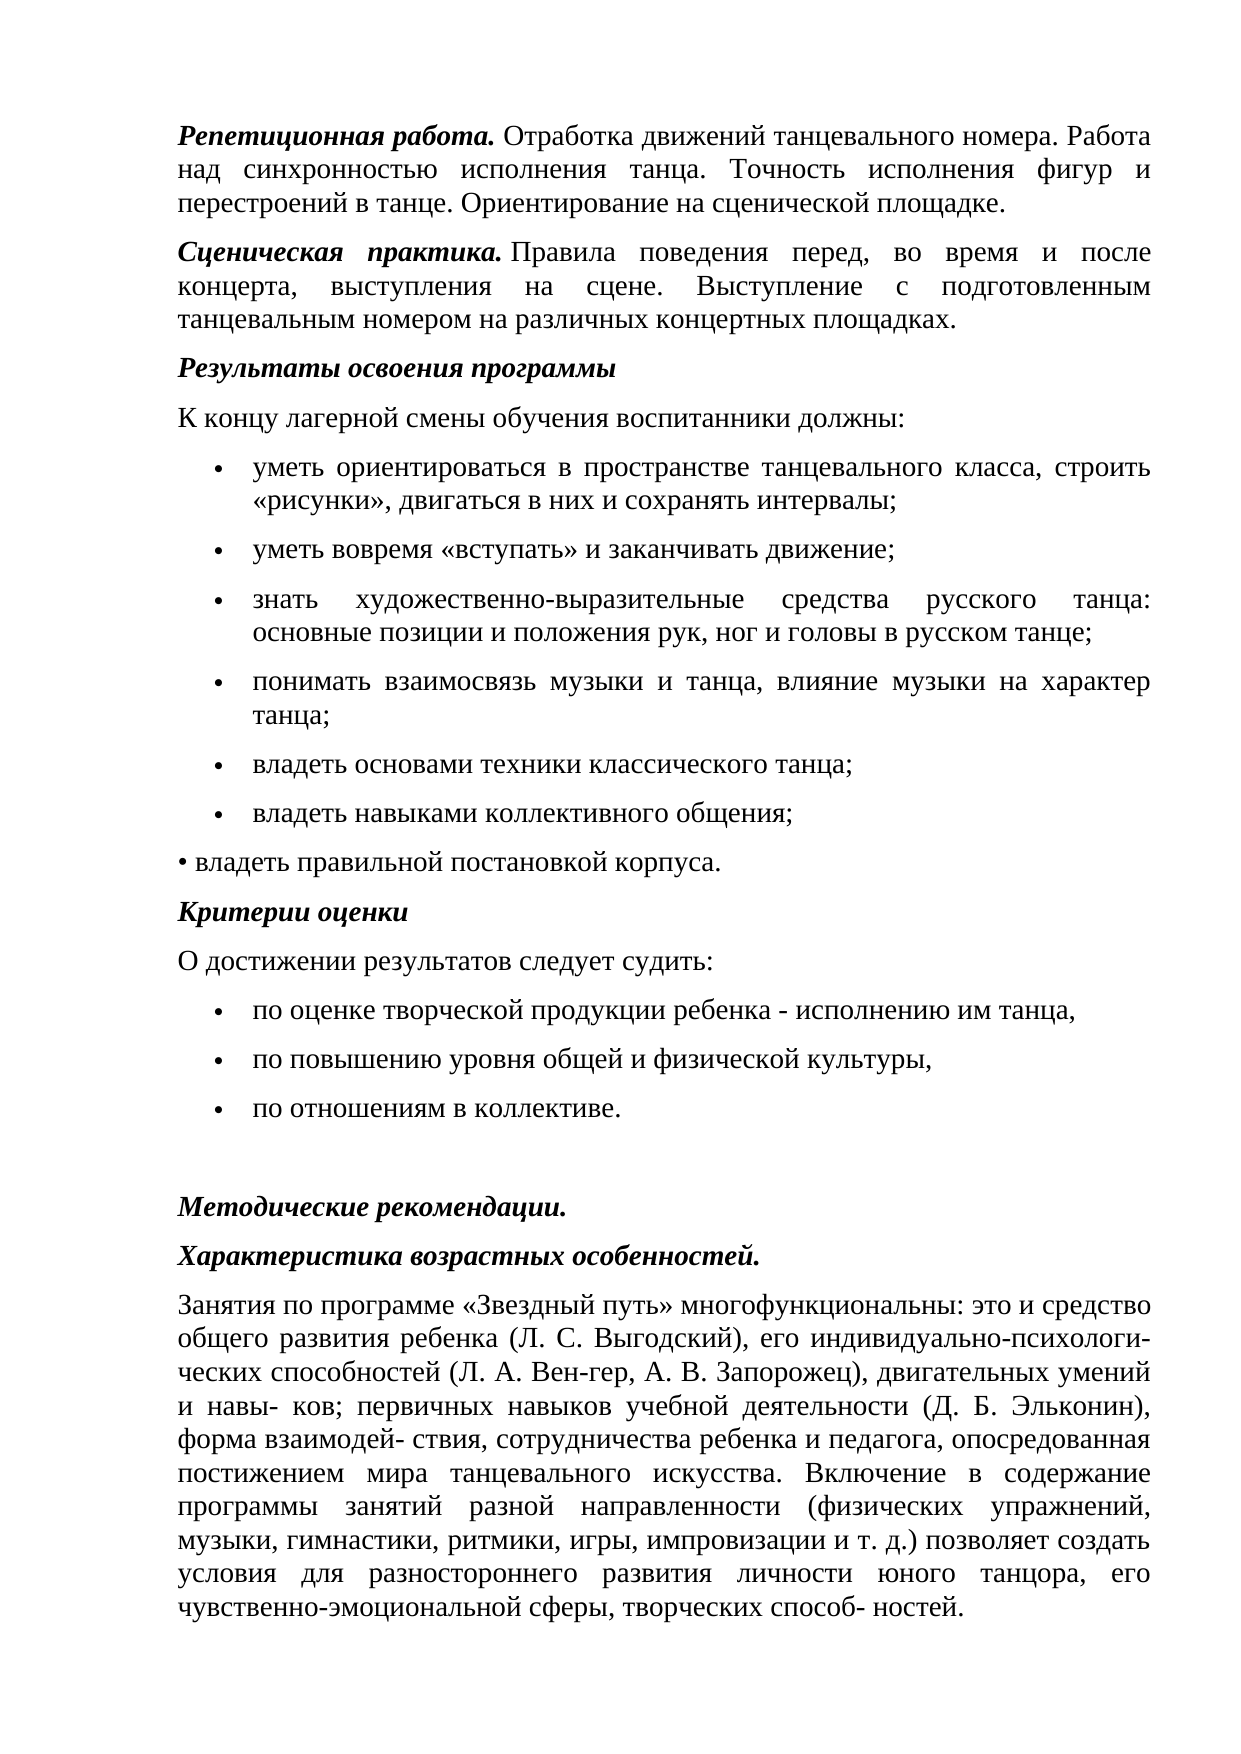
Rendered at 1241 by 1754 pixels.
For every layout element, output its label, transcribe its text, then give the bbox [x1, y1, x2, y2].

list по повышению уровня общей и физической культуры, [215, 1041, 1152, 1075]
text • владеть правильной постановкой корпуса. [177, 844, 1152, 878]
text Занятия по программе «Звездный путь» многофункциональны: это и средство общего развития ребенка (Л. С. Выгодский), его индивидуально-психологи-ческих способностей (Л. А. Вен-гер, А. В. Запорожец), двигательных умений и навы- ков; первичных навыков учебной деятельности (Д. Б. Эльконин), форма взаимодей- ствия, сотрудничества ребенка и педагога, опосредованная постижением мира танцевального искусства. Включение в содержание программы занятий разной направленности (физических упражнений, музыки, гимнастики, ритмики, игры, импровизации и т. д.) позволяет создать условия для разностороннего развития личности юного танцора, его чувственно-эмоциональной сферы, творческих способ- ностей. [177, 1287, 1152, 1622]
list по оценке творческой продукции ребенка - исполнению им танца, [215, 992, 1152, 1026]
text К концу лагерной смены обучения воспитанники должны: [177, 400, 1152, 433]
list по отношениям в коллективе. [215, 1090, 1152, 1124]
list понимать взаимосвязь музыки и танца, влияние музыки на характер танца; [215, 663, 1152, 731]
text Критерии оценки [177, 894, 1152, 927]
list знать художественно-выразительные средства русского танца: основные позиции и положения рук, ног и головы в русском танце; [215, 581, 1152, 648]
list владеть навыками коллективного общения; [215, 795, 1152, 829]
list владеть основами техники классического танца; [215, 746, 1152, 780]
list уметь ориентироваться в пространстве танцевального класса, строить «рисунки», двигаться в них и сохранять интервалы; [215, 449, 1152, 516]
text Характеристика возрастных особенностей. [177, 1238, 1152, 1271]
text Репетиционная работа. Отработка движений танцевального номера. Работа над синхронностью исполнения танца. Точность исполнения фигур и перестроений в танце. Ориентирование на сценической площадке. [177, 118, 1152, 219]
text Методические рекомендации. [177, 1189, 1152, 1222]
text О достижении результатов следует судить: [177, 943, 1152, 976]
text Результаты освоения программы [177, 351, 1152, 384]
text Сценическая практика. Правила поведения перед, во время и после концерта, выступления на сцене. Выступление с подготовленным танцевальным номером на различных концертных площадках. [177, 234, 1152, 335]
list уметь вовремя «вступать» и заканчивать движение; [215, 532, 1152, 565]
